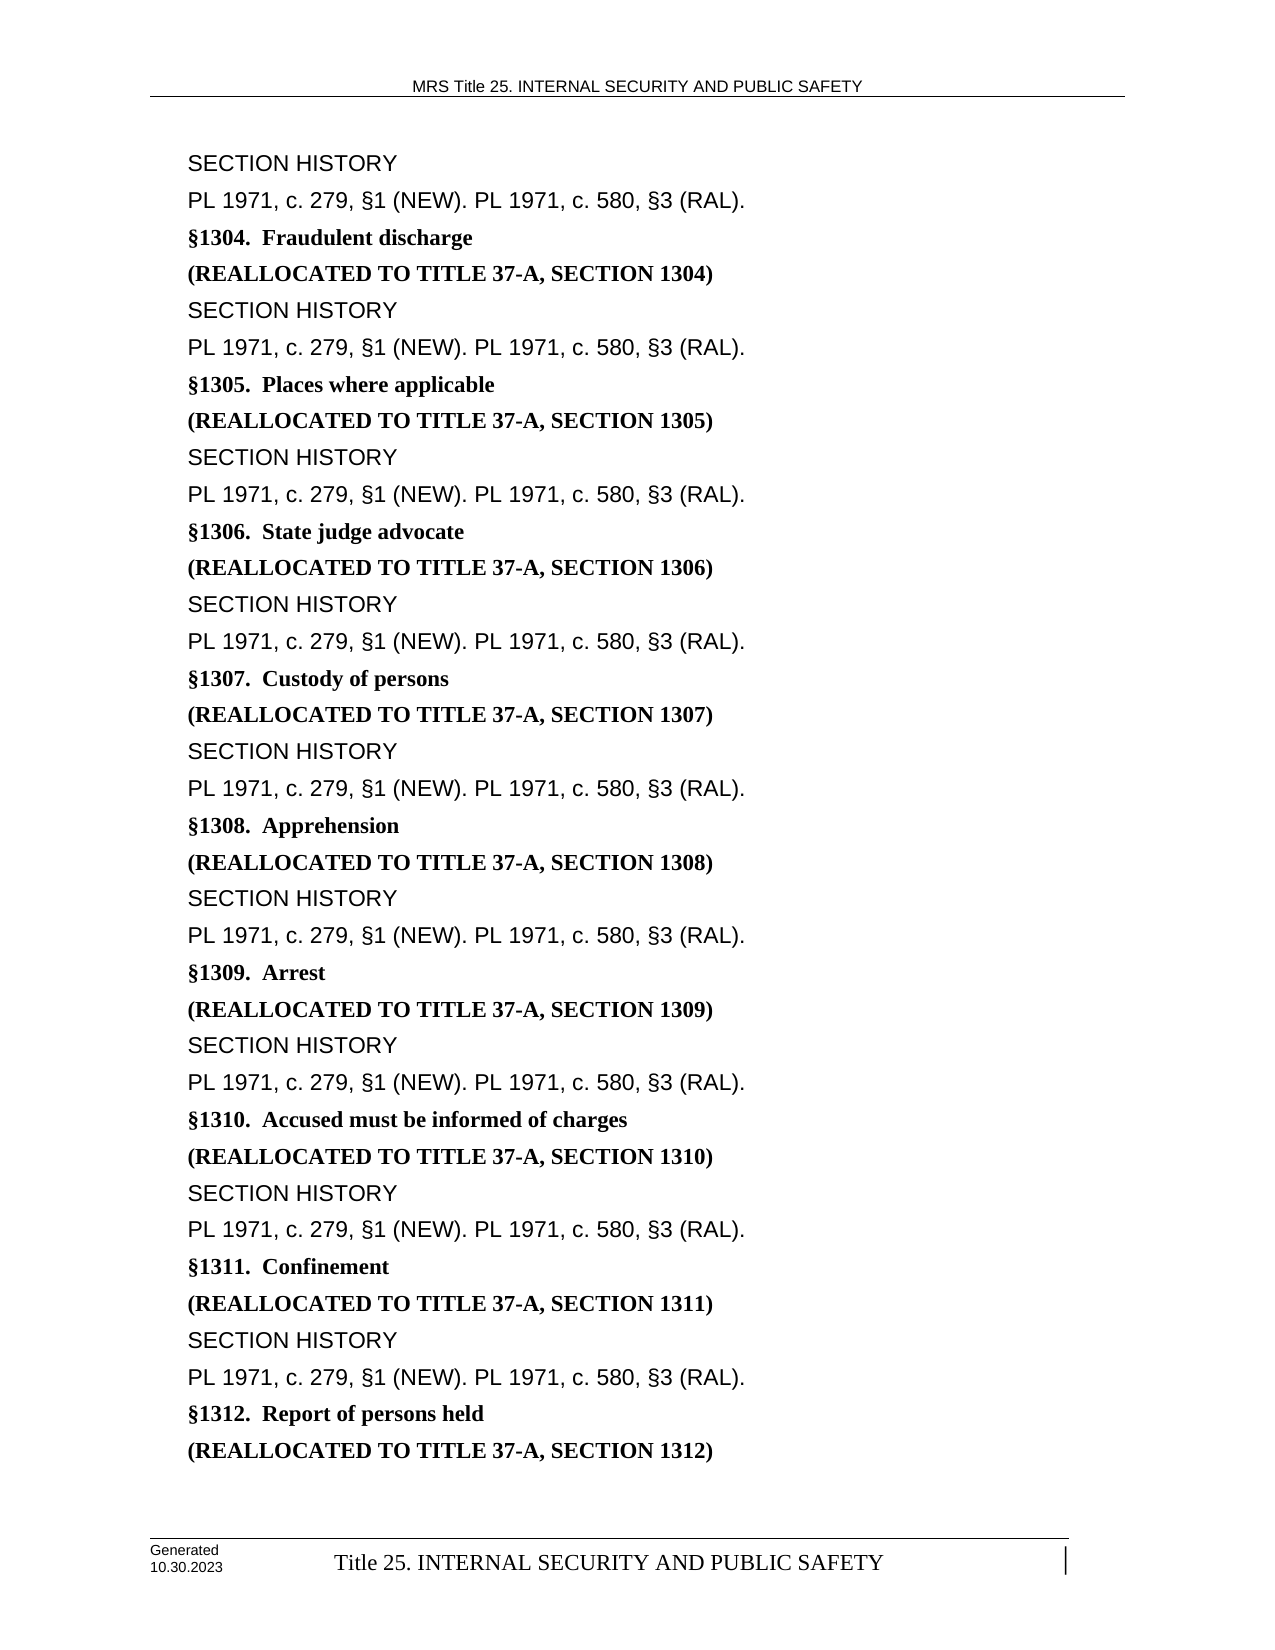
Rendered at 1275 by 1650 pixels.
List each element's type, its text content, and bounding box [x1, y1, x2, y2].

text (REALLOCATED TO TITLE 37-A, SECTION 1305) [187, 407, 1125, 434]
text PL 1971, c. 279, §1 (NEW). PL 1971, c. 580, §3 (RAL). [187, 481, 1125, 507]
text (REALLOCATED TO TITLE 37-A, SECTION 1307) [187, 702, 1125, 728]
text SECTION HISTORY [187, 738, 1125, 765]
text (REALLOCATED TO TITLE 37-A, SECTION 1304) [187, 260, 1125, 287]
text §1307. Custody of persons [187, 665, 1125, 691]
text §1306. State judge advocate [187, 518, 1125, 544]
text §1308. Apprehension [187, 812, 1125, 838]
text §1309. Arrest [187, 959, 1125, 985]
text SECTION HISTORY [187, 1179, 1125, 1206]
text PL 1971, c. 279, §1 (NEW). PL 1971, c. 580, §3 (RAL). [187, 628, 1125, 654]
text SECTION HISTORY [187, 1032, 1125, 1059]
text PL 1971, c. 279, §1 (NEW). PL 1971, c. 580, §3 (RAL). [187, 1069, 1125, 1096]
text PL 1971, c. 279, §1 (NEW). PL 1971, c. 580, §3 (RAL). [187, 334, 1125, 360]
text SECTION HISTORY [187, 444, 1125, 471]
text SECTION HISTORY [187, 885, 1125, 912]
text (REALLOCATED TO TITLE 37-A, SECTION 1310) [187, 1143, 1125, 1169]
text §1304. Fraudulent discharge [187, 223, 1125, 250]
text SECTION HISTORY [187, 591, 1125, 618]
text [187, 1363, 1125, 1390]
text §1305. Places where applicable [187, 371, 1125, 397]
text §1311. Confinement [187, 1253, 1125, 1279]
text (REALLOCATED TO TITLE 37-A, SECTION 1309) [187, 996, 1125, 1022]
text PL 1971, c. 279, §1 (NEW). PL 1971, c. 580, §3 (RAL). [187, 1216, 1125, 1243]
text §1312. Report of persons held [187, 1400, 1125, 1427]
text SECTION HISTORY [187, 297, 1125, 323]
text §1310. Accused must be informed of charges [187, 1106, 1125, 1132]
text PL 1971, c. 279, §1 (NEW). PL 1971, c. 580, §3 (RAL). [187, 775, 1125, 801]
text (REALLOCATED TO TITLE 37-A, SECTION 1312) [187, 1437, 1125, 1463]
text PL 1971, c. 279, §1 (NEW). PL 1971, c. 580, §3 (RAL). [187, 922, 1125, 948]
text (REALLOCATED TO TITLE 37-A, SECTION 1308) [187, 849, 1125, 875]
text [187, 187, 1125, 213]
text (REALLOCATED TO TITLE 37-A, SECTION 1306) [187, 554, 1125, 581]
text SECTION HISTORY [187, 150, 1125, 176]
text (REALLOCATED TO TITLE 37-A, SECTION 1311) [187, 1290, 1125, 1316]
text SECTION HISTORY [187, 1327, 1125, 1353]
